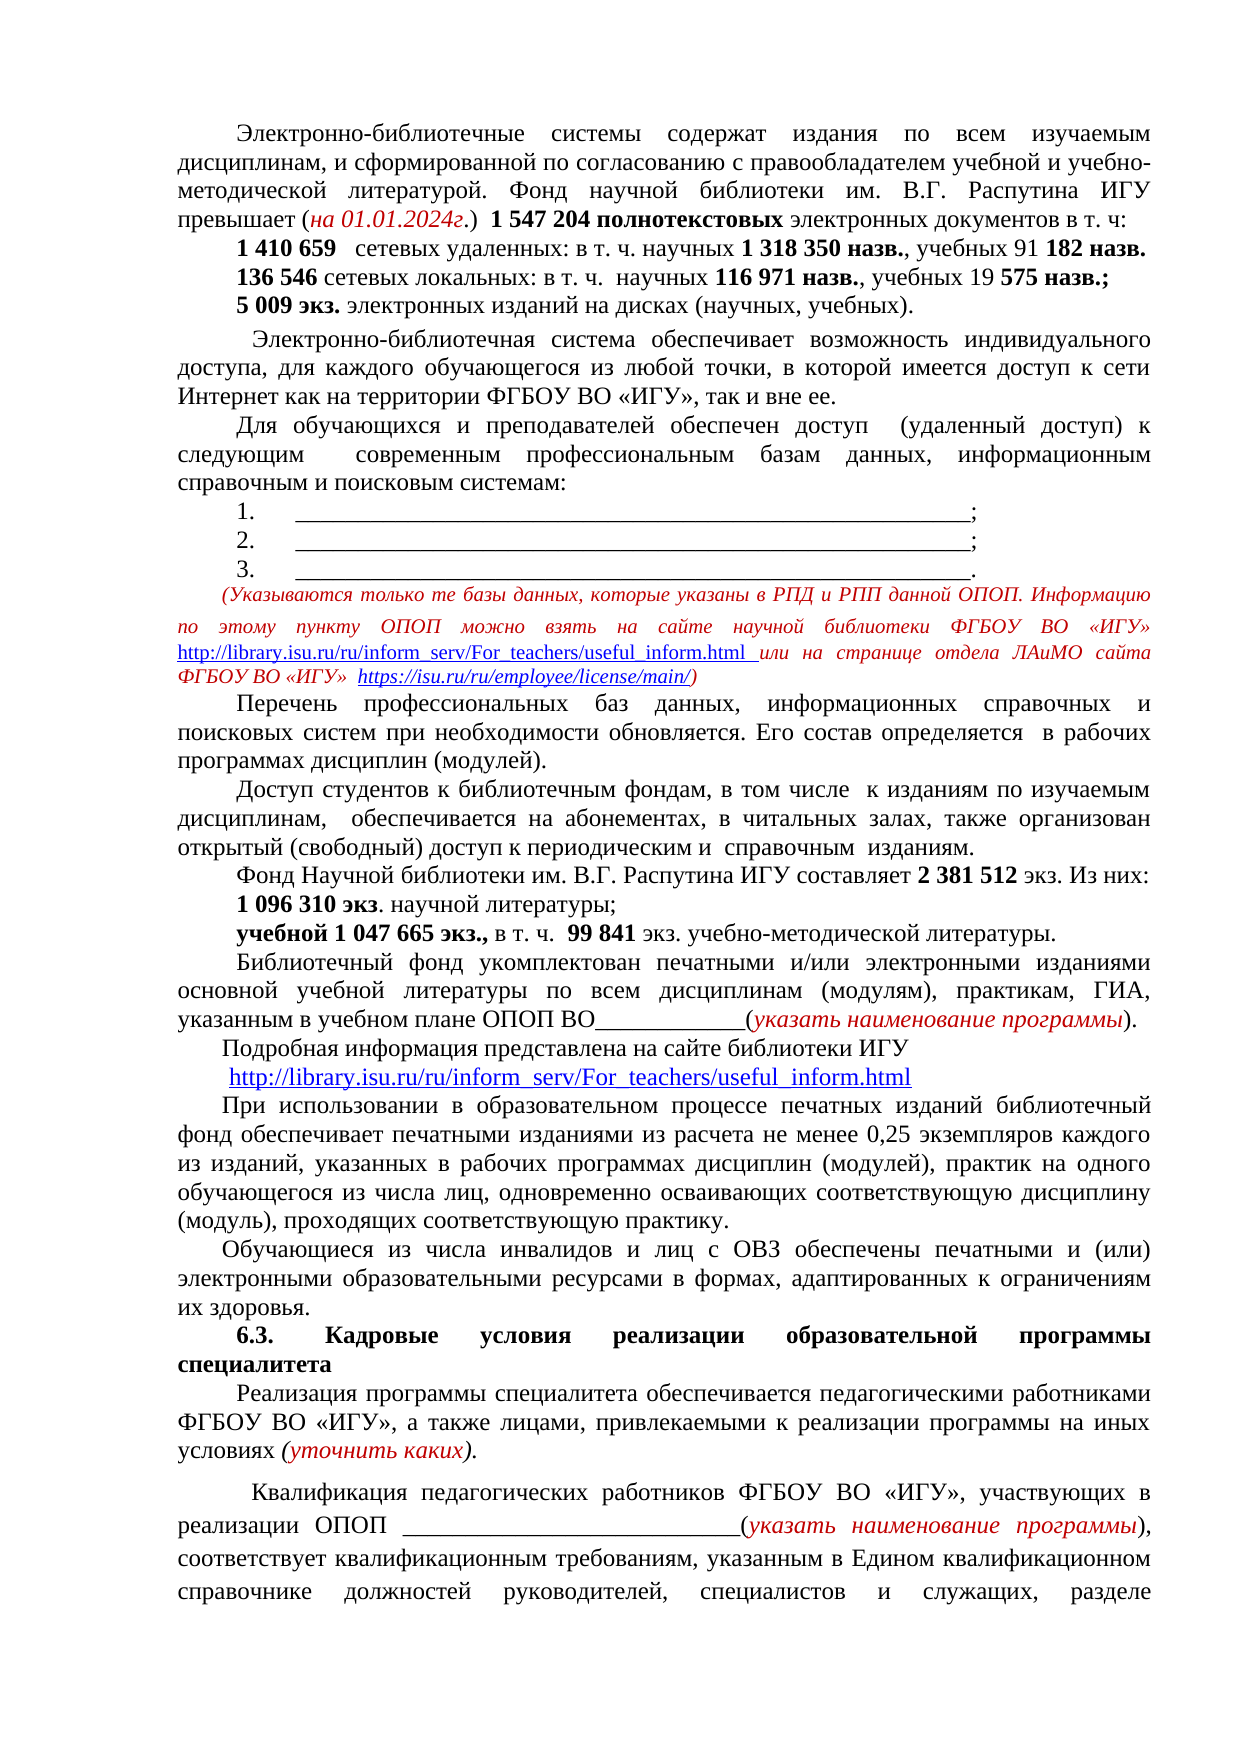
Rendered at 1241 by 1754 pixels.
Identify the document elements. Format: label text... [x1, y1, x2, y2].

text http://library.isu.ru/ru/inform_serv/For_teachers/useful_inform.html [177, 1062, 1152, 1091]
text 1 096 310 экз. научной литературы; [177, 889, 1152, 918]
text Реализация программы специалитета обеспечивается педагогическими работниками ФГБОУ ВО «ИГУ», а также лицами, привлекаемыми к реализации программы на иных условиях (уточнить каких). [177, 1378, 1152, 1464]
text Библиотечный фонд укомплектован печатными и/или электронными изданиями основной учебной литературы по всем дисциплинам (модулям), практикам, ГИА, указанным в учебном плане ОПОП ВО____________(указать наименование программы). [177, 947, 1152, 1033]
list ______________________________________________________; [236, 496, 1152, 525]
list Кадровые условия реализации образовательной программы специалитета [177, 1321, 1152, 1378]
text 5 009 экз. электронных изданий на дисках (научных, учебных). [177, 291, 1152, 319]
text Фонд Научной библиотеки им. В.Г. Распутина ИГУ составляет 2 381 512 экз. Из них: [177, 861, 1152, 889]
text При использовании в образовательном процессе печатных изданий библиотечный фонд обеспечивает печатными изданиями из расчета не менее 0,25 экземпляров каждого из изданий, указанных в рабочих программах дисциплин (модулей), практик на одного обучающегося из числа лиц, одновременно осваивающих соответствующую дисциплину (модуль), проходящих соответствующую практику. [177, 1091, 1152, 1234]
text Перечень профессиональных баз данных, информационных справочных и поисковых систем при необходимости обновляется. Его состав определяется в рабочих программах дисциплин (модулей). [177, 688, 1152, 774]
text Обучающиеся из числа инвалидов и лиц с ОВЗ обеспечены печатными и (или) электронными образовательными ресурсами в формах, адаптированных к ограничениям их здоровья. [177, 1234, 1152, 1321]
text Для обучающихся и преподавателей обеспечен доступ (удаленный доступ) к следующим современным профессиональным базам данных, информационным справочным и поисковым системам: [177, 410, 1152, 496]
text Электронно-библиотечная система обеспечивает возможность индивидуального доступа, для каждого обучающегося из любой точки, в которой имеется доступ к сети Интернет как на территории ФГБОУ ВО «ИГУ», так и вне ее. [177, 324, 1152, 410]
text Доступ студентов к библиотечным фондам, в том числе к изданиям по изучаемым дисциплинам, обеспечивается на абонементах, в читальных залах, также организован открытый (свободный) доступ к периодическим и справочным изданиям. [177, 774, 1152, 861]
text учебной 1 047 665 экз., в т. ч. 99 841 экз. учебно-методической литературы. [177, 918, 1152, 947]
text (Указываются только те базы данных, которые указаны в РПД и РПП данной ОПОП. Информацию по этому пункту ОПОП можно взять на сайте научной библиотеки ФГБОУ ВО «ИГУ» http://library.isu.ru/ru/inform_serv/For_teachers/useful_inform.html или на странице отдела ЛАиМО сайта ФГБОУ ВО «ИГУ» https://isu.ru/ru/employee/license/main/) [177, 582, 1152, 688]
text Подробная информация представлена на сайте библиотеки ИГУ [177, 1033, 1152, 1062]
text 1 410 659 сетевых удаленных: в т. ч. научных 1 318 350 назв., учебных 91 182 назв. [177, 233, 1152, 262]
list ______________________________________________________; [236, 525, 1152, 554]
text 136 546 сетевых локальных: в т. ч. научных 116 971 назв., учебных 19 575 назв.; [177, 262, 1152, 291]
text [177, 1477, 1152, 1605]
text Электронно-библиотечные системы содержат издания по всем изучаемым дисциплинам, и сформированной по согласованию с правообладателем учебной и учебно-методической литературой. Фонд научной библиотеки им. В.Г. Распутина ИГУ превышает (на 01.01.2024г.) 1 547 204 полнотекстовых электронных документов в т. ч: [177, 118, 1152, 233]
list ______________________________________________________. [236, 554, 1152, 582]
